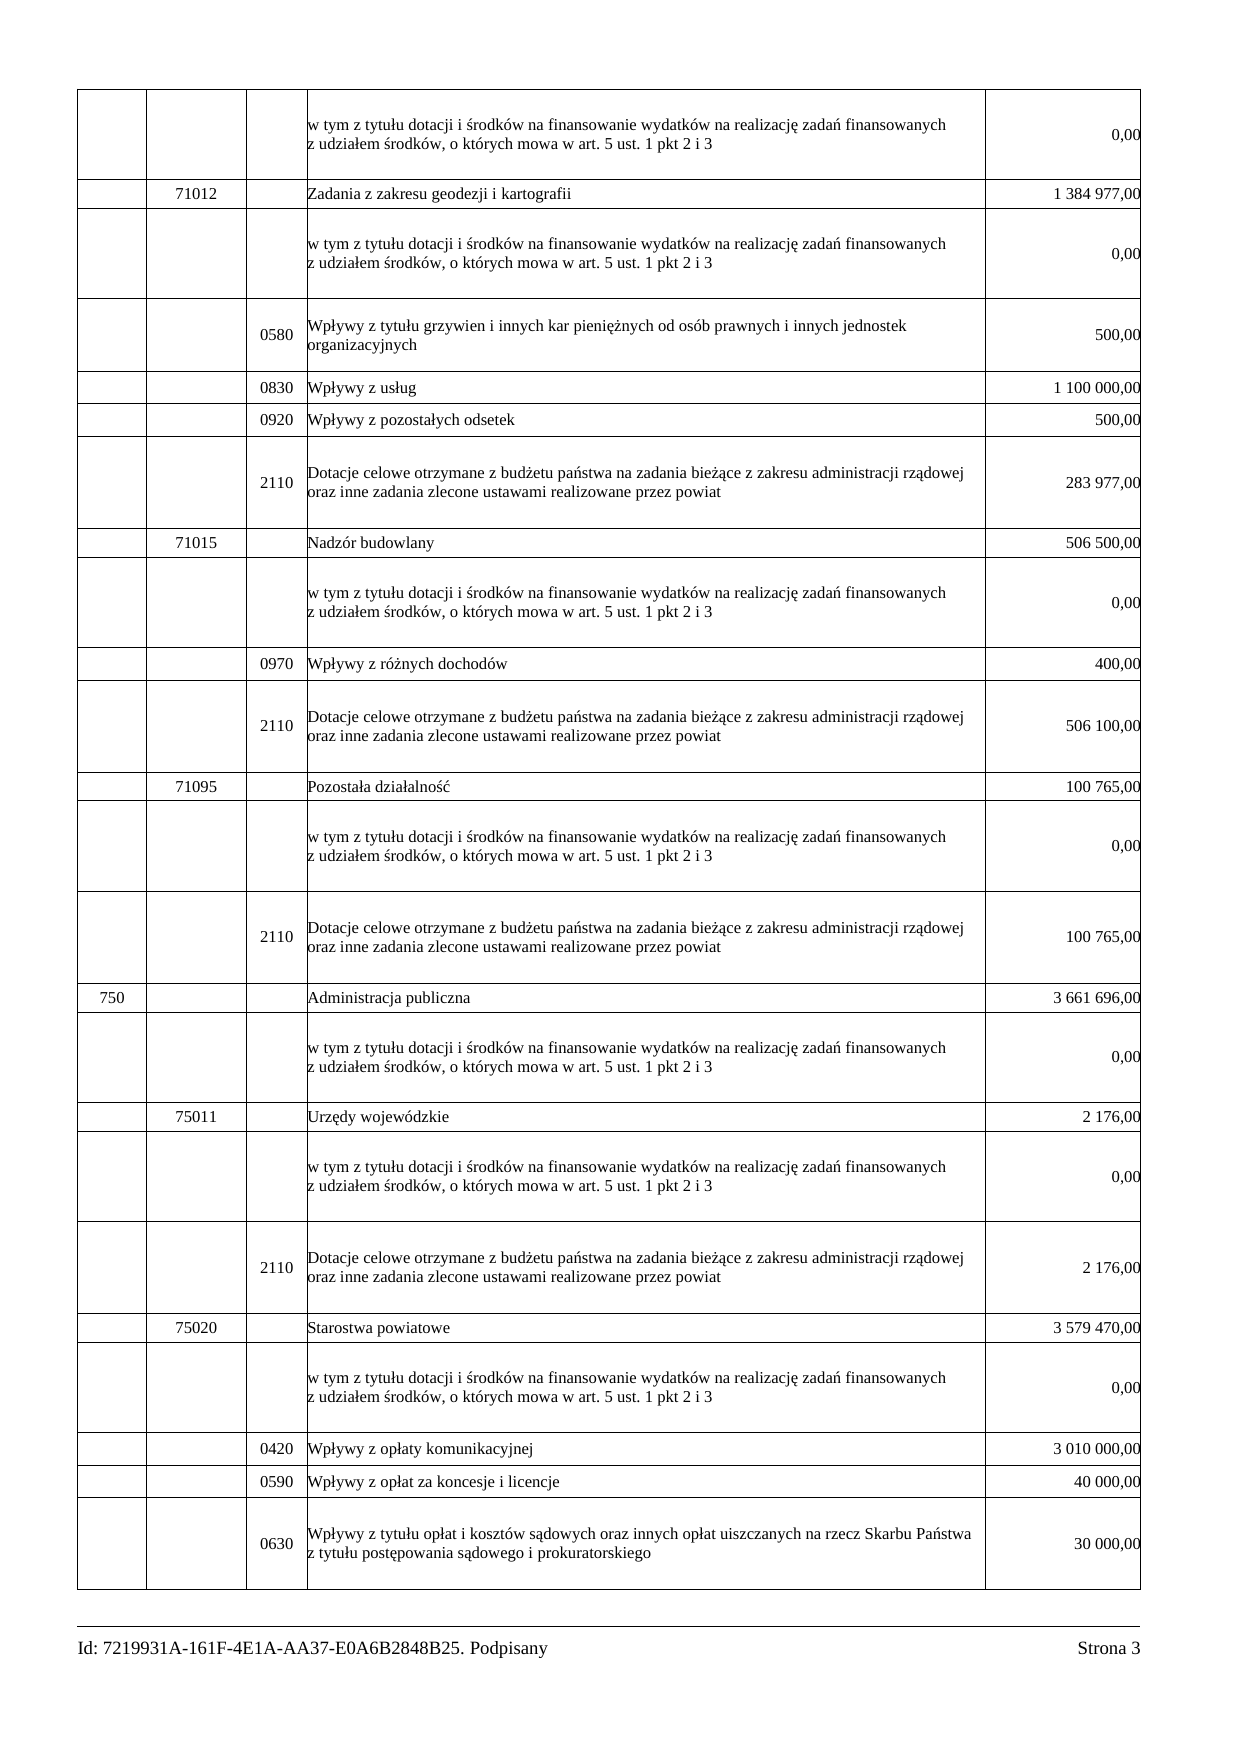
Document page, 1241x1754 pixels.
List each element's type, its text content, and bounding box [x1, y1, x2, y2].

table_cell Nadzór budowlany [308, 529, 985, 557]
table_cell [247, 1343, 307, 1432]
table_cell Wpływy z usług [308, 372, 985, 403]
table_cell 0,00 [986, 558, 1140, 647]
table_cell [247, 1103, 307, 1131]
table_cell [78, 180, 146, 208]
table_cell [78, 1103, 146, 1131]
table_cell 1 384 977,00 [986, 180, 1140, 208]
table_cell 2110 [247, 437, 307, 528]
table_cell [78, 372, 146, 403]
table_cell [147, 1222, 246, 1313]
table_cell [78, 773, 146, 800]
table_cell [78, 1314, 146, 1342]
table_cell 0830 [247, 372, 307, 403]
table_cell [247, 180, 307, 208]
table_cell 0630 [247, 1498, 307, 1589]
table_cell Wpływy z pozostałych odsetek [308, 404, 985, 436]
table_cell [147, 558, 246, 647]
table_cell 0580 [247, 299, 307, 371]
table_cell 0,00 [986, 209, 1140, 298]
table_cell 75020 [147, 1314, 246, 1342]
table_cell [78, 1498, 146, 1589]
table_cell [147, 1433, 246, 1465]
table_cell Starostwa powiatowe [308, 1314, 985, 1342]
table_cell [78, 1222, 146, 1313]
table_cell 71012 [147, 180, 246, 208]
table_cell [78, 892, 146, 982]
table_cell [247, 801, 307, 891]
table_cell [147, 209, 246, 298]
table_cell [78, 1132, 146, 1221]
table_cell 30 000,00 [986, 1498, 1140, 1589]
table_cell [247, 984, 307, 1011]
table_cell 3 661 696,00 [986, 984, 1140, 1011]
table_cell 0,00 [986, 1343, 1140, 1432]
table_cell 2110 [247, 1222, 307, 1313]
table_cell [147, 892, 246, 982]
table_cell Pozostała działalność [308, 773, 985, 800]
table_cell 0,00 [986, 90, 1140, 179]
table_cell 2 176,00 [986, 1222, 1140, 1313]
table_cell Wpływy z tytułu grzywien i innych kar pieniężnych od osób prawnych i innych jednostek organizacyjnych [308, 299, 985, 371]
table_cell [147, 372, 246, 403]
table_cell 40 000,00 [986, 1466, 1140, 1497]
table_cell 0,00 [986, 1013, 1140, 1102]
table_cell 100 765,00 [986, 892, 1140, 982]
table_cell [147, 681, 246, 771]
table_cell [78, 1466, 146, 1497]
table_cell 2110 [247, 892, 307, 982]
table_cell [78, 299, 146, 371]
table_cell 75011 [147, 1103, 246, 1131]
table_cell [147, 984, 246, 1011]
table_cell [78, 648, 146, 679]
table_cell 506 100,00 [986, 681, 1140, 771]
table_cell [147, 90, 246, 179]
table_cell [147, 299, 246, 371]
table_cell [247, 558, 307, 647]
table_cell 0590 [247, 1466, 307, 1497]
table_cell Wpływy z opłat za koncesje i licencje [308, 1466, 985, 1497]
table_cell 400,00 [986, 648, 1140, 679]
table_cell [147, 1498, 246, 1589]
table_cell [78, 404, 146, 436]
table_cell [147, 1013, 246, 1102]
table_cell [78, 209, 146, 298]
table_cell [78, 437, 146, 528]
table_cell Wpływy z tytułu opłat i kosztów sądowych oraz innych opłat uiszczanych na rzecz Skarbu Państwa z tytułu postępowania sądowego i prokuratorskiego [308, 1498, 985, 1589]
table_cell [78, 90, 146, 179]
table_cell [147, 1343, 246, 1432]
table_cell 2110 [247, 681, 307, 771]
table_cell 1 100 000,00 [986, 372, 1140, 403]
table_cell [247, 90, 307, 179]
table_cell [147, 801, 246, 891]
table_cell 0420 [247, 1433, 307, 1465]
table_cell [247, 1314, 307, 1342]
table_cell [147, 648, 246, 679]
table_cell 71015 [147, 529, 246, 557]
table_cell [78, 681, 146, 771]
table_cell [78, 1433, 146, 1465]
table_cell 100 765,00 [986, 773, 1140, 800]
table_cell 3 579 470,00 [986, 1314, 1140, 1342]
table_cell 283 977,00 [986, 437, 1140, 528]
table_cell 500,00 [986, 299, 1140, 371]
table_cell 0970 [247, 648, 307, 679]
table_cell [247, 1013, 307, 1102]
table_cell [247, 529, 307, 557]
table_cell 506 500,00 [986, 529, 1140, 557]
table_cell [147, 1466, 246, 1497]
table_cell 71095 [147, 773, 246, 800]
table_cell Wpływy z różnych dochodów [308, 648, 985, 679]
table_cell [78, 1013, 146, 1102]
table_cell [147, 404, 246, 436]
table_cell [78, 558, 146, 647]
table_cell Urzędy wojewódzkie [308, 1103, 985, 1131]
table_cell Administracja publiczna [308, 984, 985, 1011]
table_cell [78, 1343, 146, 1432]
table_cell 3 010 000,00 [986, 1433, 1140, 1465]
table_cell 0,00 [986, 1132, 1140, 1221]
table_cell [78, 801, 146, 891]
table_cell Zadania z zakresu geodezji i kartografii [308, 180, 985, 208]
table_cell 2 176,00 [986, 1103, 1140, 1131]
table_cell [247, 773, 307, 800]
table_cell 0920 [247, 404, 307, 436]
table_cell [78, 529, 146, 557]
table_cell Wpływy z opłaty komunikacyjnej [308, 1433, 985, 1465]
table_cell [247, 209, 307, 298]
table_cell 500,00 [986, 404, 1140, 436]
table_cell [147, 437, 246, 528]
table_cell [247, 1132, 307, 1221]
table_cell 750 [78, 984, 146, 1011]
table_cell 0,00 [986, 801, 1140, 891]
table_cell [147, 1132, 246, 1221]
